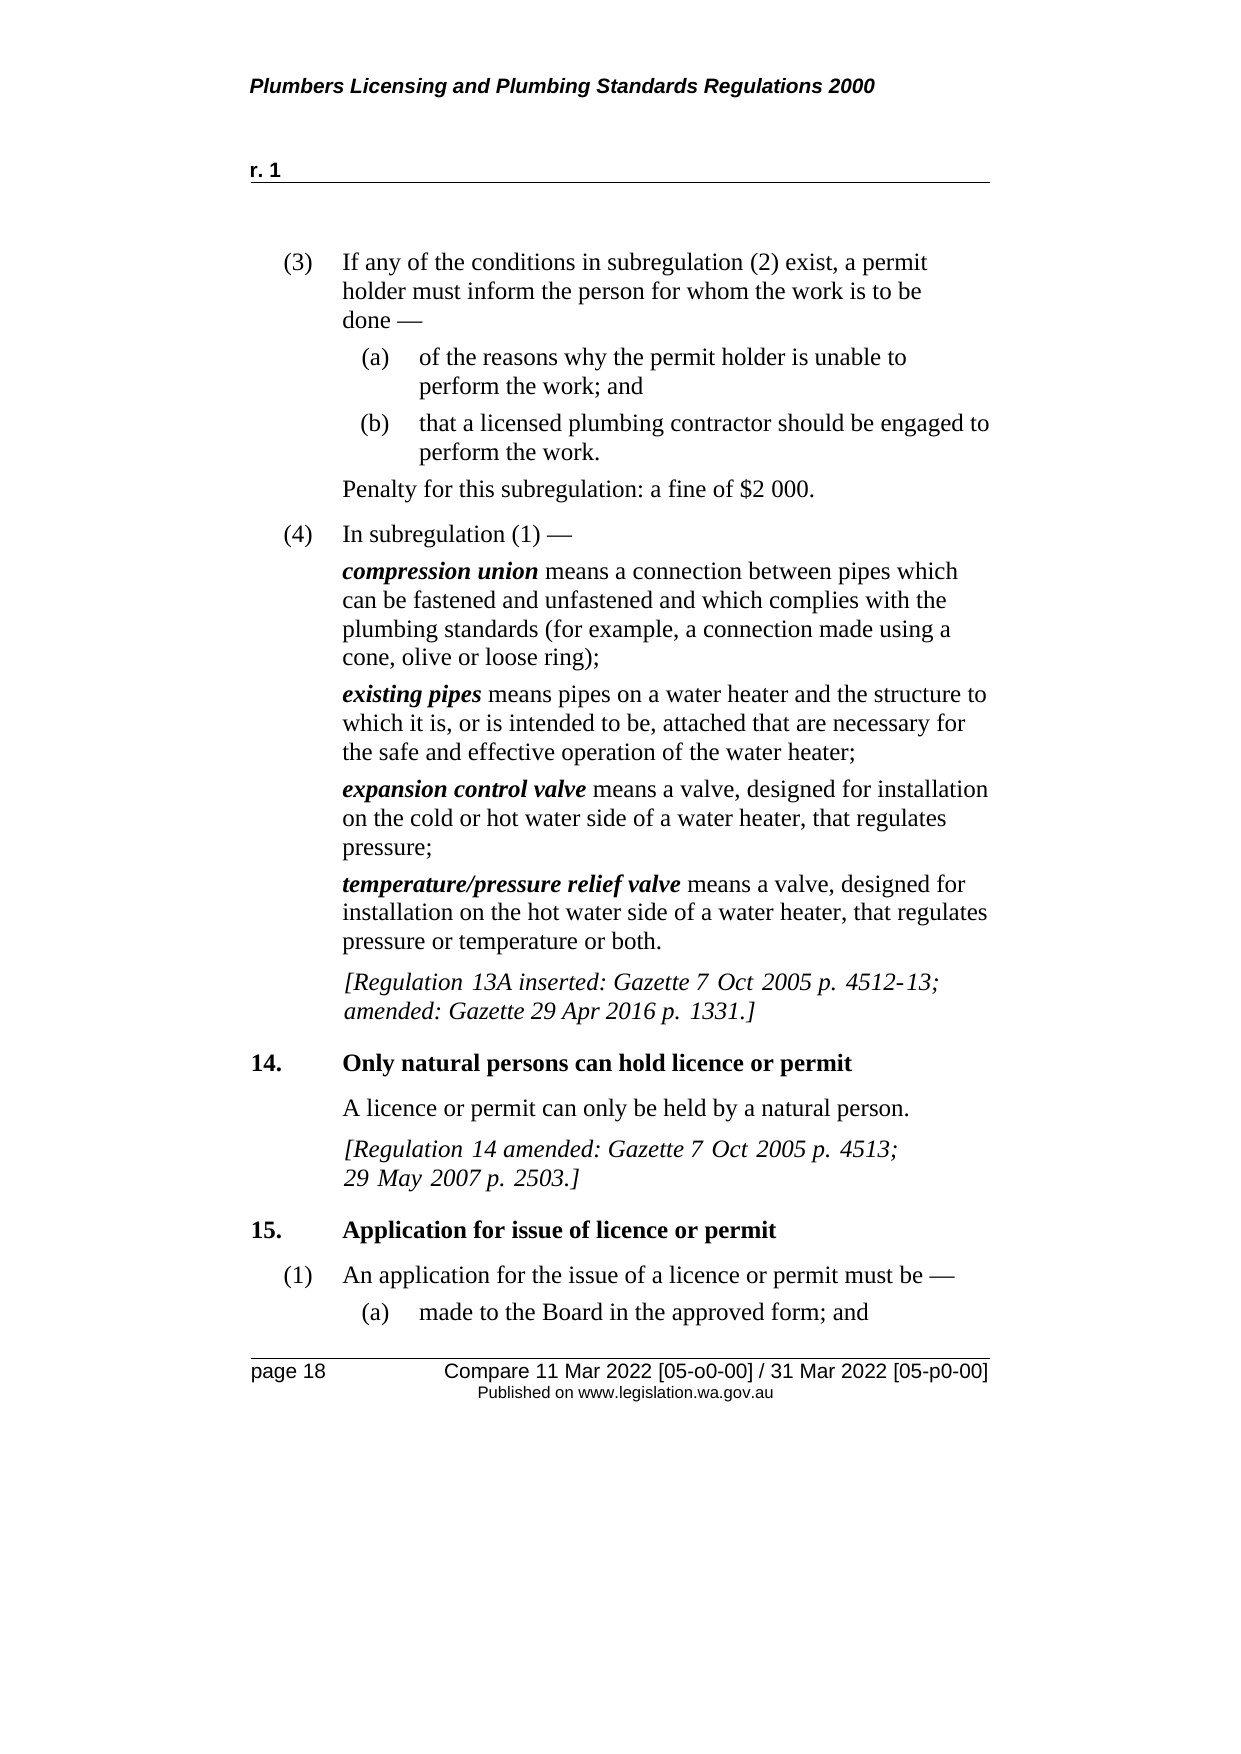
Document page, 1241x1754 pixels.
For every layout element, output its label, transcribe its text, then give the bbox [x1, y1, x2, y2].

text expansion control valve means a valve, designed for installation on the cold or hot water side of a water heater, that regulates pressure; [251, 774, 990, 860]
text Penalty for this subregulation: a fine of $2 000. [251, 474, 990, 502]
text (4) In subregulation (1) — [251, 519, 990, 548]
text (1) An application for the issue of a licence or permit must be — [251, 1260, 990, 1289]
text (a) made to the Board in the approved form; and [251, 1297, 990, 1326]
subtitle 14. Only natural persons can hold licence or permit [251, 1048, 990, 1077]
subtitle 15. Application for issue of licence or permit [251, 1215, 990, 1244]
text [Regulation 14 amended: Gazette 7 Oct 2005 p. 4513; 29 May 2007 p. 2503.] [251, 1134, 990, 1192]
text existing pipes means pipes on a water heater and the structure to which it is, or is intended to be, attached that are necessary for the safe and effective operation of the water heater; [251, 679, 990, 766]
text (a) of the reasons why the permit holder is unable to perform the work; and [251, 342, 990, 399]
text (b) that a licensed plumbing contractor should be engaged to perform the work. [251, 408, 990, 465]
text (3) If any of the conditions in subregulation (2) exist, a permit holder must inform the person for whom the work is to be done — [251, 247, 990, 334]
text compression union means a connection between pipes which can be fastened and unfastened and which complies with the plumbing standards (for example, a connection made using a cone, olive or loose ring); [251, 556, 990, 671]
text A licence or permit can only be held by a natural person. [251, 1093, 990, 1122]
text temperature/pressure relief valve means a valve, designed for installation on the hot water side of a water heater, that regulates pressure or temperature or both. [251, 869, 990, 955]
text [Regulation 13A inserted: Gazette 7 Oct 2005 p. 4512-13; amended: Gazette 29 Apr 2016 p. 1331.] [251, 967, 990, 1025]
